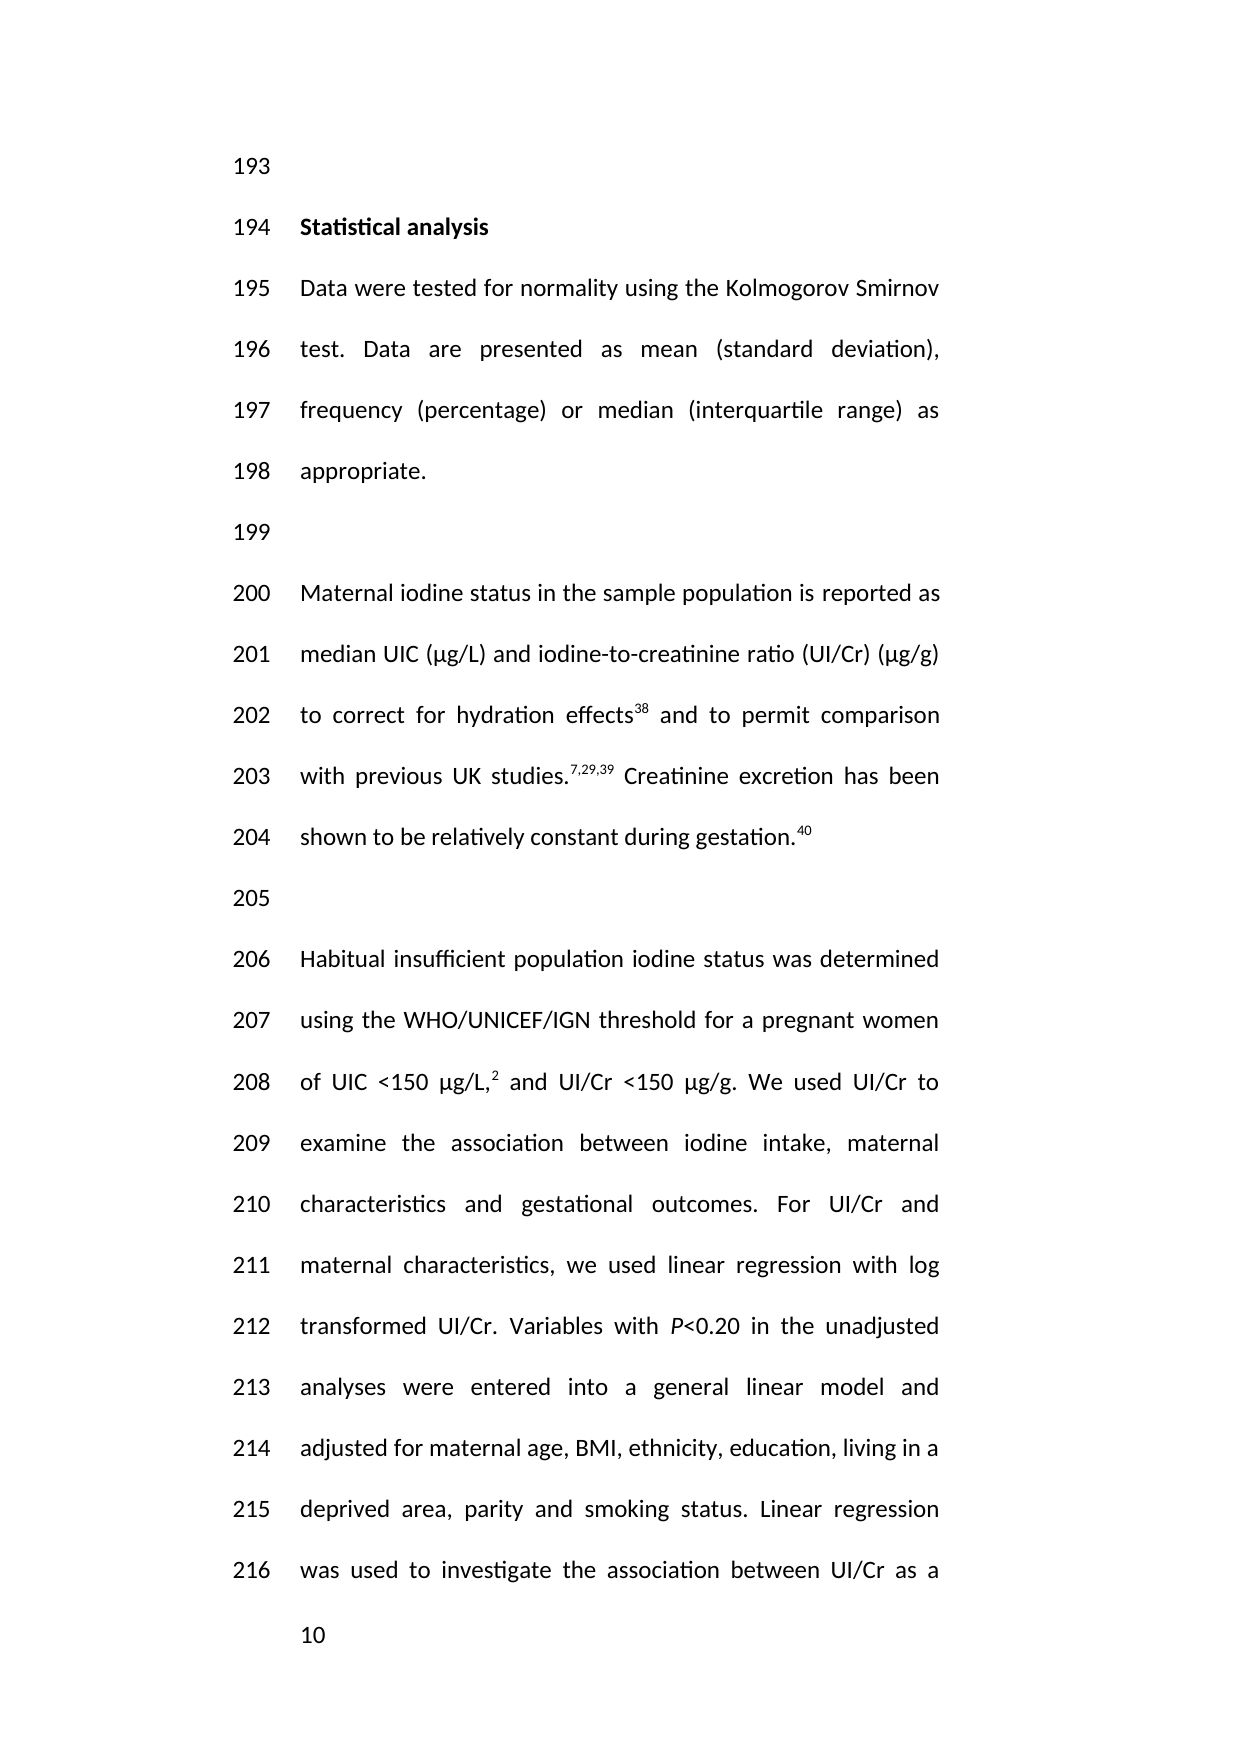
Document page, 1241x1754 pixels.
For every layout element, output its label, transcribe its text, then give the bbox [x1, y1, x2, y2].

text Data were tested for normality using the Kolmogorov Smirnov test. Data are presented as mean (standard deviation), frequency (percentage) or median (interquartile range) as appropriate. [300, 272, 940, 486]
text Maternal iodine status in the sample population is reported as median UIC (μg/L) and iodine-to-creatinine ratio (UI/Cr) (μg/g) to correct for hydration effects38 and to permit comparison with previous UK studies.7,29,39 Creatinine excretion has been shown to be relatively constant during gestation.40 [300, 577, 940, 852]
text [300, 943, 940, 1584]
text Statistical analysis [300, 211, 940, 242]
